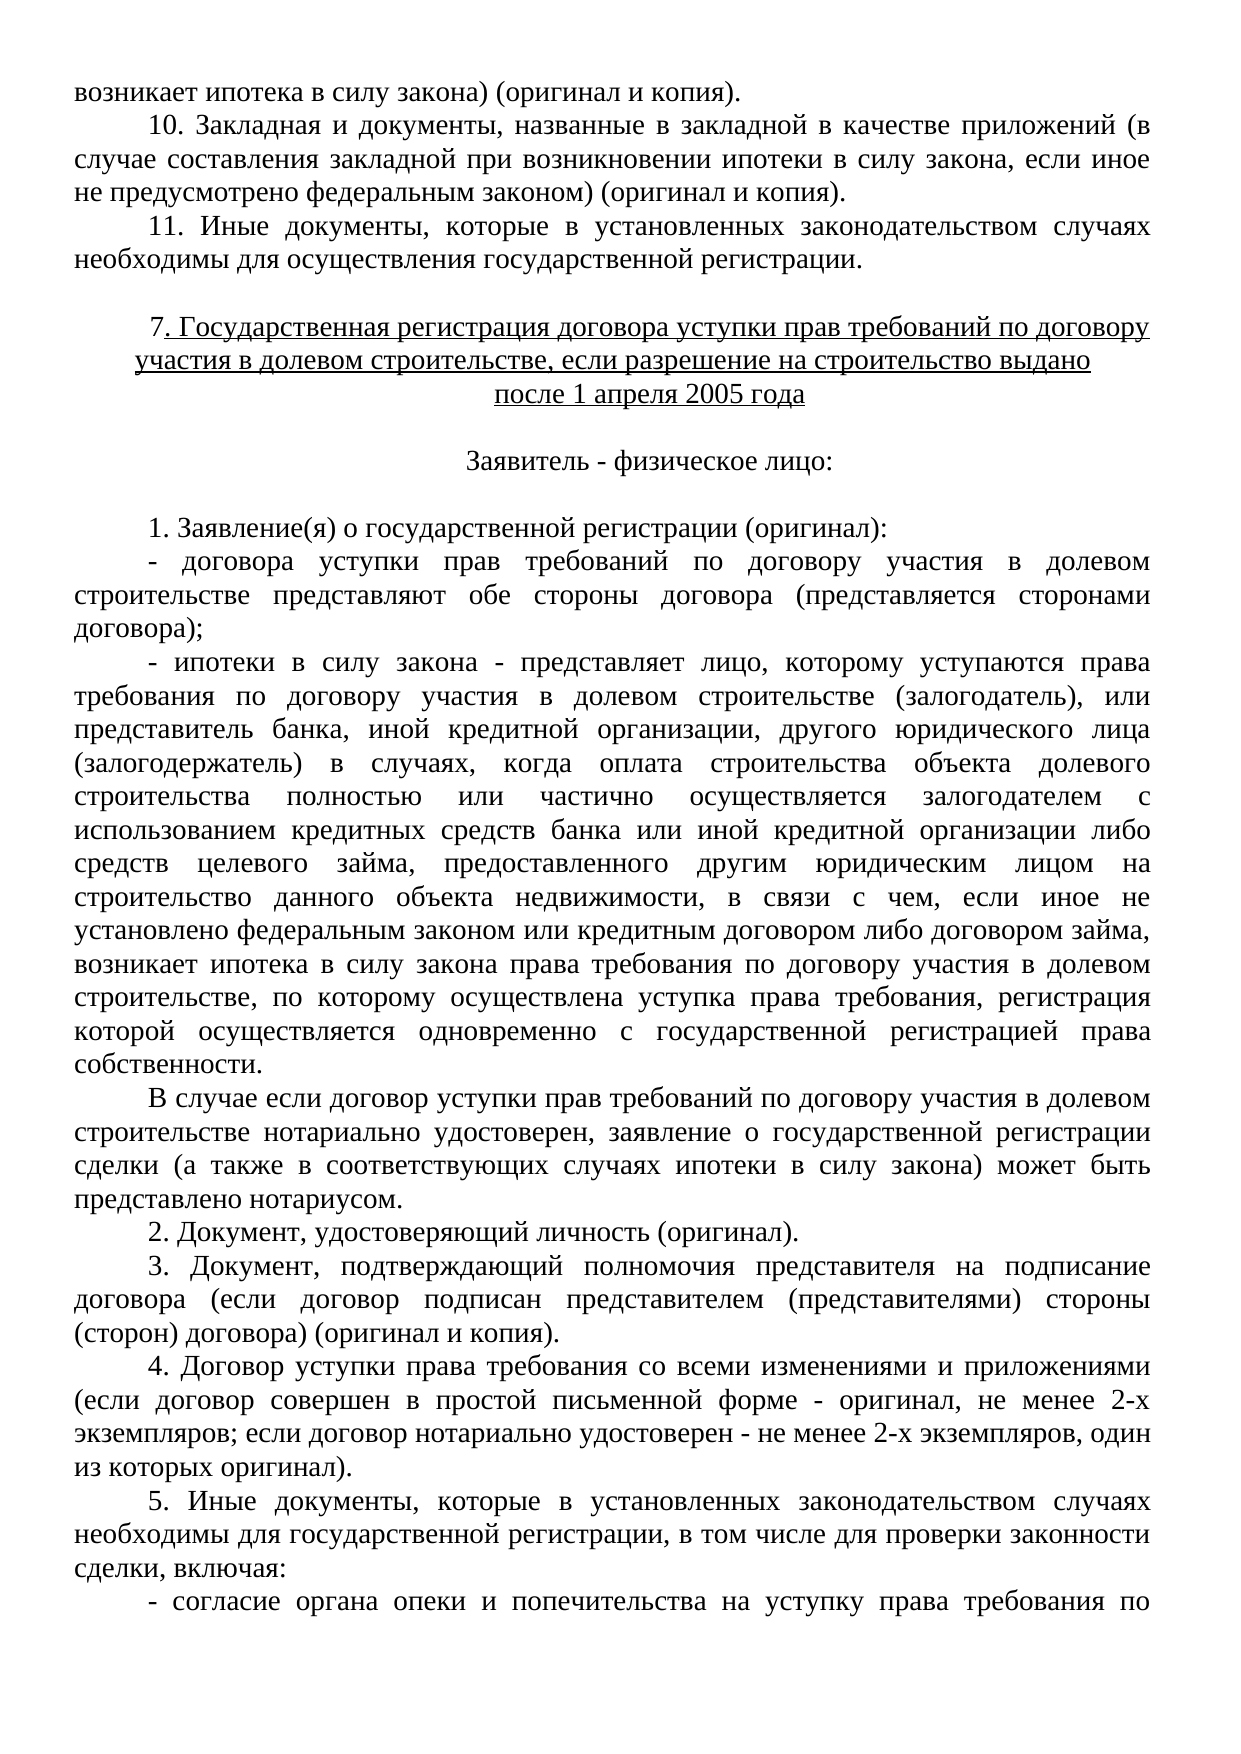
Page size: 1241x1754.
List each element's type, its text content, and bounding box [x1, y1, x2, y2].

text - договора уступки прав требований по договору участия в долевом строительстве представляют обе стороны договора (представляется сторонами договора); [74, 543, 1152, 644]
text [74, 1583, 1152, 1617]
text - ипотеки в силу закона - представляет лицо, которому уступаются права требования по договору участия в долевом строительстве (залогодатель), или представитель банка, иной кредитной организации, другого юридического лица (залогодержатель) в случаях, когда оплата строительства объекта долевого строительства полностью или частично осуществляется залогодателем с использованием кредитных средств банка или иной кредитной организации либо средств целевого займа, предоставленного другим юридическим лицом на строительство данного объекта недвижимости, в связи с чем, если иное не установлено федеральным законом или кредитным договором либо договором займа, возникает ипотека в силу закона права требования по договору участия в долевом строительстве, по которому осуществлена уступка права требования, регистрация которой осуществляется одновременно с государственной регистрацией права собственности. [74, 644, 1152, 1080]
text 10. Закладная и документы, названные в закладной в качестве приложений (в случае составления закладной при возникновении ипотеки в силу закона, если иное не предусмотрено федеральным законом) (оригинал и копия). [74, 107, 1152, 208]
text 5. Иные документы, которые в установленных законодательством случаях необходимы для государственной регистрации, в том числе для проверки законности сделки, включая: [74, 1483, 1152, 1583]
text 1. Заявление(я) о государственной регистрации (оригинал): [74, 510, 1152, 543]
text Заявитель - физическое лицо: [74, 443, 1152, 476]
text 7. Государственная регистрация договора уступки прав требований по договору участия в долевом строительстве, если разрешение на строительство выдано [74, 309, 1152, 376]
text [74, 74, 1152, 107]
text 2. Документ, удостоверяющий личность (оригинал). [74, 1214, 1152, 1248]
text 11. Иные документы, которые в установленных законодательством случаях необходимы для осуществления государственной регистрации. [74, 208, 1152, 275]
text после 1 апреля 2005 года [74, 376, 1152, 409]
text 3. Документ, подтверждающий полномочия представителя на подписание договора (если договор подписан представителем (представителями) стороны (сторон) договора) (оригинал и копия). [74, 1248, 1152, 1348]
text 4. Договор уступки права требования со всеми изменениями и приложениями (если договор совершен в простой письменной форме - оригинал, не менее 2-х экземпляров; если договор нотариально удостоверен - не менее 2-х экземпляров, один из которых оригинал). [74, 1348, 1152, 1483]
text В случае если договор уступки прав требований по договору участия в долевом строительстве нотариально удостоверен, заявление о государственной регистрации сделки (а также в соответствующих случаях ипотеки в силу закона) может быть представлено нотариусом. [74, 1080, 1152, 1214]
